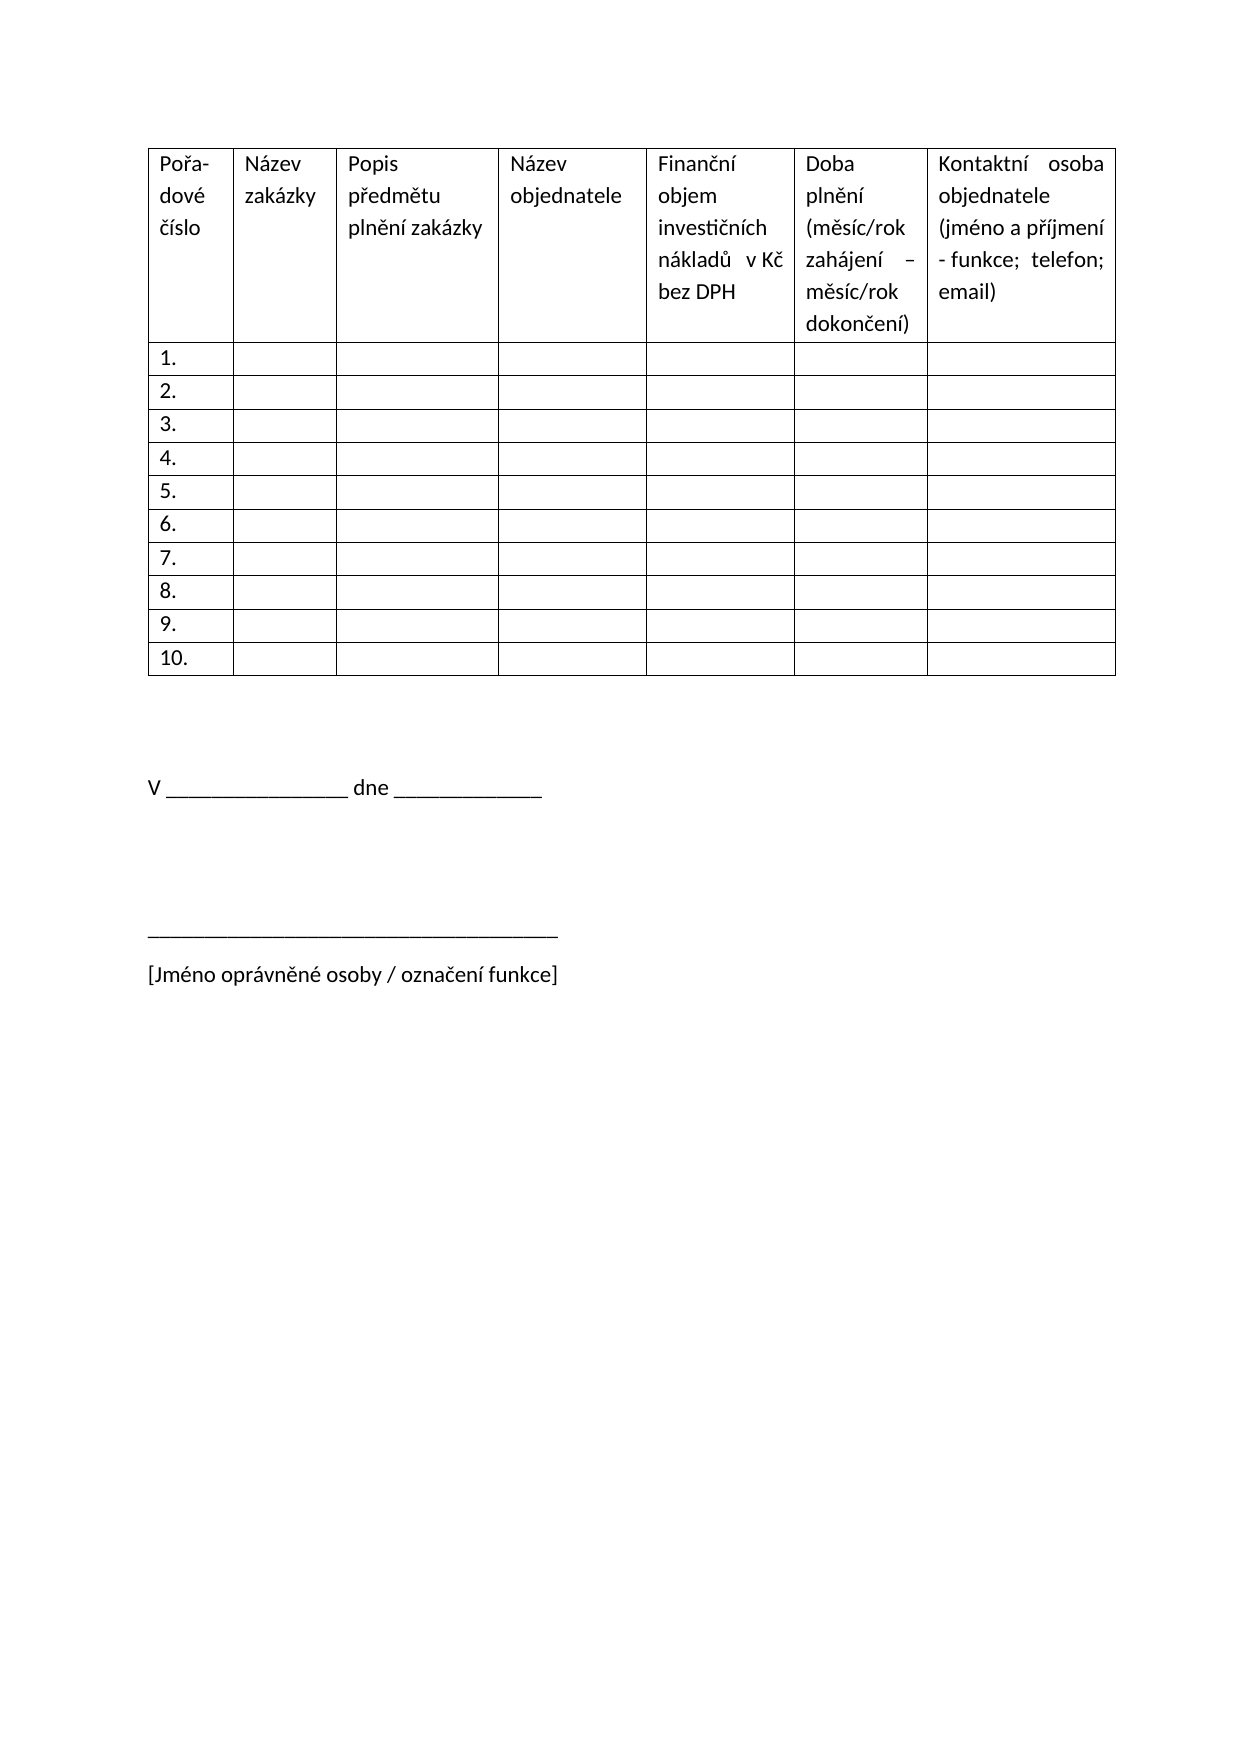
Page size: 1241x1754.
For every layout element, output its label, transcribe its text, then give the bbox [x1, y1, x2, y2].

table_header Finanční objem investičních nákladů v Kč bez DPH [647, 149, 794, 342]
table_cell [499, 376, 646, 408]
table_cell [928, 610, 1115, 642]
table_cell [928, 643, 1115, 675]
table_cell [795, 476, 927, 508]
table_cell [647, 610, 794, 642]
table_header Popis předmětu plnění zakázky [337, 149, 498, 342]
table_cell 10. [149, 643, 233, 675]
table_cell [234, 376, 336, 408]
table_cell [795, 443, 927, 475]
text V ________________ dne _____________ [148, 773, 1092, 801]
table_cell [337, 643, 498, 675]
table_cell [337, 410, 498, 442]
table_cell 6. [149, 510, 233, 542]
table_cell [928, 343, 1115, 375]
table_cell [499, 543, 646, 575]
table_cell [795, 343, 927, 375]
table_cell 7. [149, 543, 233, 575]
table_cell [795, 610, 927, 642]
table_cell [499, 510, 646, 542]
table_cell [499, 443, 646, 475]
table_cell 3. [149, 410, 233, 442]
table_header Název objednatele [499, 149, 646, 342]
table_cell [499, 610, 646, 642]
table_cell [928, 510, 1115, 542]
table_cell [234, 343, 336, 375]
table_cell [234, 610, 336, 642]
table_cell [647, 343, 794, 375]
table_cell [234, 476, 336, 508]
table_cell [647, 476, 794, 508]
table_cell 9. [149, 610, 233, 642]
table_cell [499, 643, 646, 675]
table_cell [647, 376, 794, 408]
table_cell [499, 576, 646, 608]
table_cell [928, 376, 1115, 408]
table_cell [337, 376, 498, 408]
table_cell [647, 543, 794, 575]
table_cell [234, 643, 336, 675]
table_cell [795, 543, 927, 575]
table_cell [647, 443, 794, 475]
table_cell [337, 476, 498, 508]
table_cell [234, 576, 336, 608]
table_cell 5. [149, 476, 233, 508]
table_cell [337, 443, 498, 475]
table_cell 4. [149, 443, 233, 475]
table_cell [795, 376, 927, 408]
table_cell [234, 543, 336, 575]
table_header Kontaktní osoba objednatele (jméno a příjmení - funkce; telefon; email) [928, 149, 1115, 342]
table_cell [337, 610, 498, 642]
table_cell [647, 510, 794, 542]
table_cell [795, 643, 927, 675]
table_cell 1. [149, 343, 233, 375]
table_cell [499, 476, 646, 508]
table_cell [928, 576, 1115, 608]
table_cell [928, 543, 1115, 575]
table_cell [337, 510, 498, 542]
table_cell [499, 343, 646, 375]
table_cell 8. [149, 576, 233, 608]
table_cell 2. [149, 376, 233, 408]
table_cell [795, 576, 927, 608]
table_cell [234, 410, 336, 442]
table_header Název zakázky [234, 149, 336, 342]
table_cell [337, 543, 498, 575]
table_cell [647, 410, 794, 442]
table_header Pořa- dové číslo [149, 149, 233, 342]
table_cell [928, 443, 1115, 475]
table_cell [928, 476, 1115, 508]
table_cell [647, 576, 794, 608]
table_cell [795, 410, 927, 442]
table_cell [928, 410, 1115, 442]
table_cell [795, 510, 927, 542]
text [Jméno oprávněné osoby / označení funkce] [148, 960, 1093, 988]
table_cell [337, 343, 498, 375]
table_cell [234, 443, 336, 475]
table_cell [337, 576, 498, 608]
table_cell [499, 410, 646, 442]
text ____________________________________ [148, 913, 1035, 941]
table_cell [234, 510, 336, 542]
table_cell [647, 643, 794, 675]
table_header Doba plnění (měsíc/rok zahájení – měsíc/rok dokončení) [795, 149, 927, 342]
